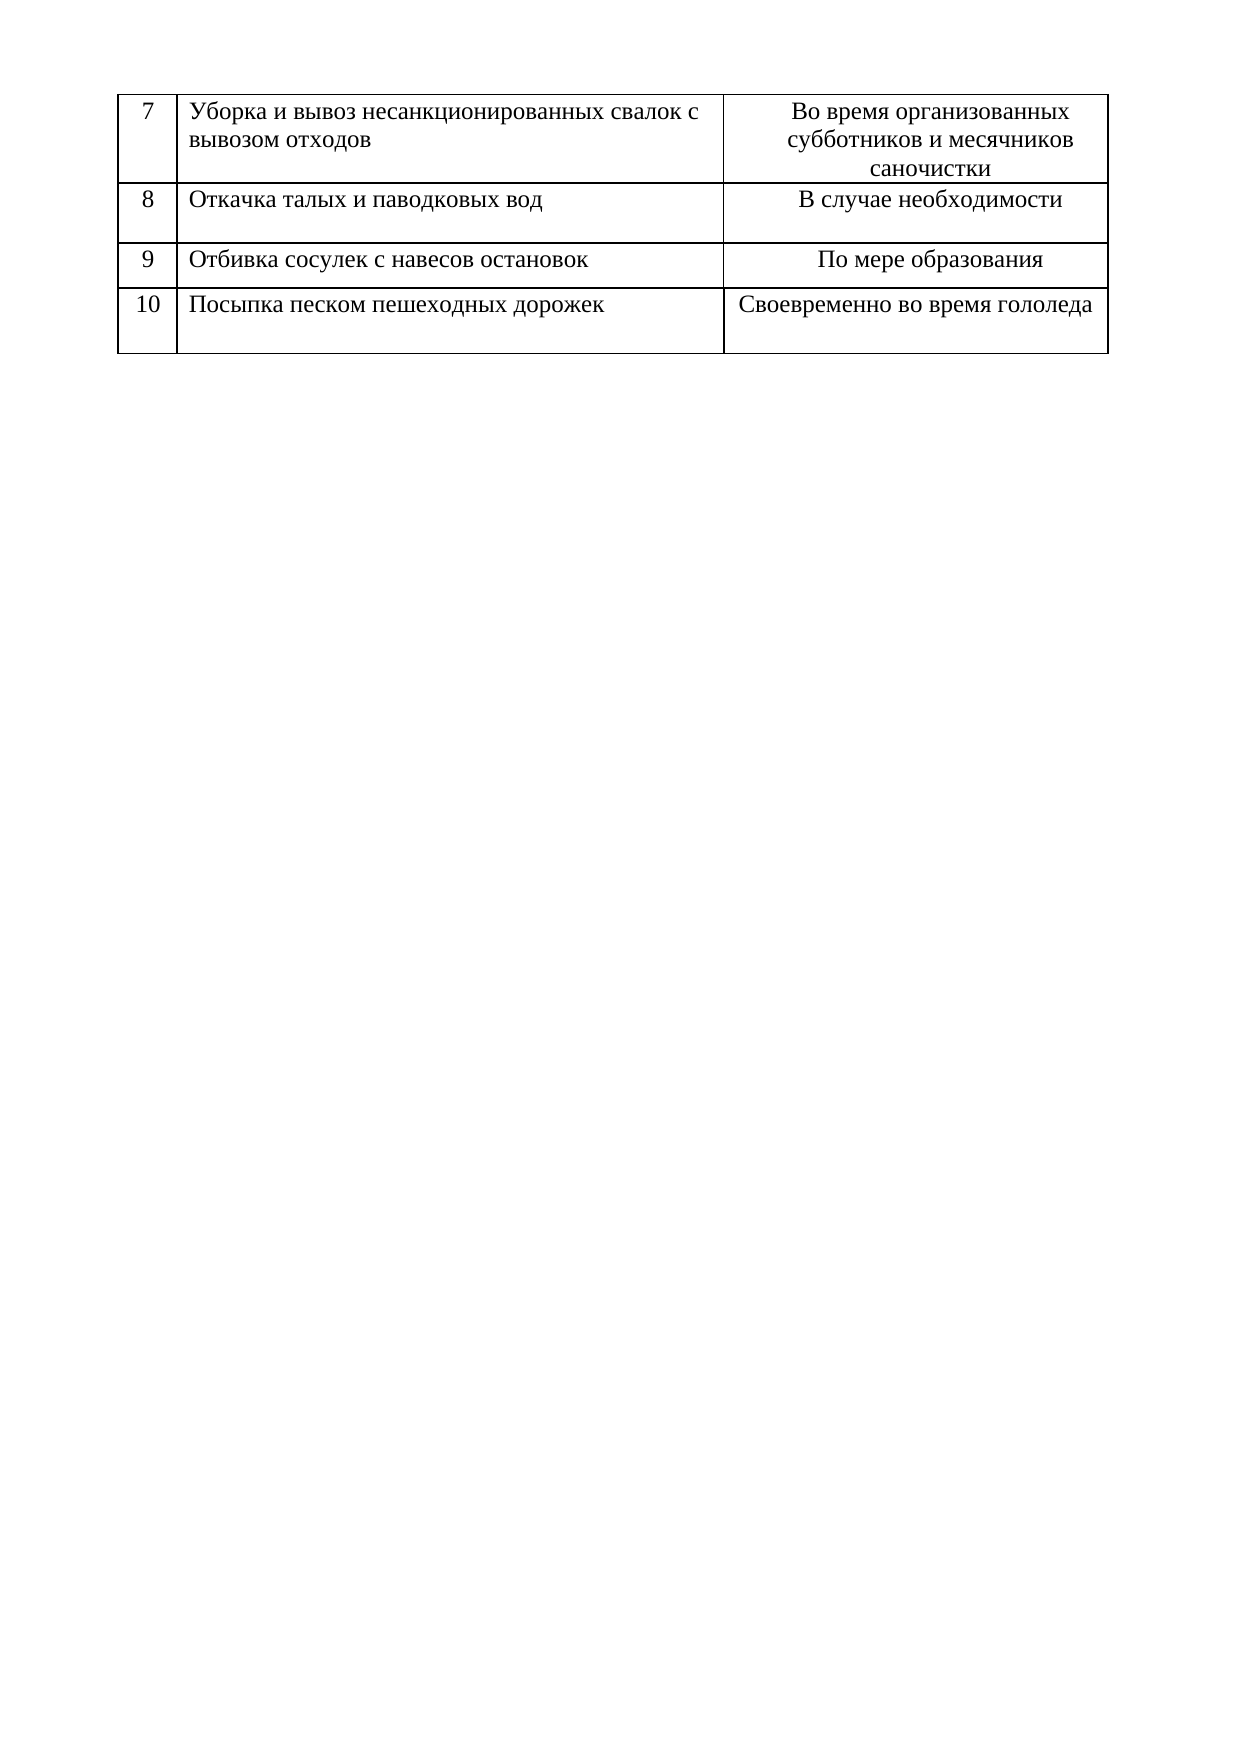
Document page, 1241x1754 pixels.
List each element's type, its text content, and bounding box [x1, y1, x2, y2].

table_cell В случае необходимости [753, 184, 1107, 242]
table_cell 9 [119, 244, 176, 287]
table_cell 10 [119, 289, 176, 353]
table_cell Своевременно во время гололеда [725, 289, 1107, 353]
table_cell Во время организованных субботников и месячников саночистки [753, 95, 1107, 182]
table_cell [724, 244, 753, 287]
table_cell Отбивка сосулек с навесов остановок [178, 244, 723, 287]
table_cell Посыпка песком пешеходных дорожек [178, 289, 723, 353]
table_cell 8 [119, 184, 176, 242]
table_cell 7 [119, 95, 176, 182]
table_cell [724, 95, 753, 182]
table_cell Откачка талых и паводковых вод [178, 184, 723, 242]
table_cell Уборка и вывоз несанкционированных свалок с вывозом отходов [178, 95, 723, 182]
table_cell [724, 184, 753, 242]
table_cell По мере образования [753, 244, 1107, 287]
